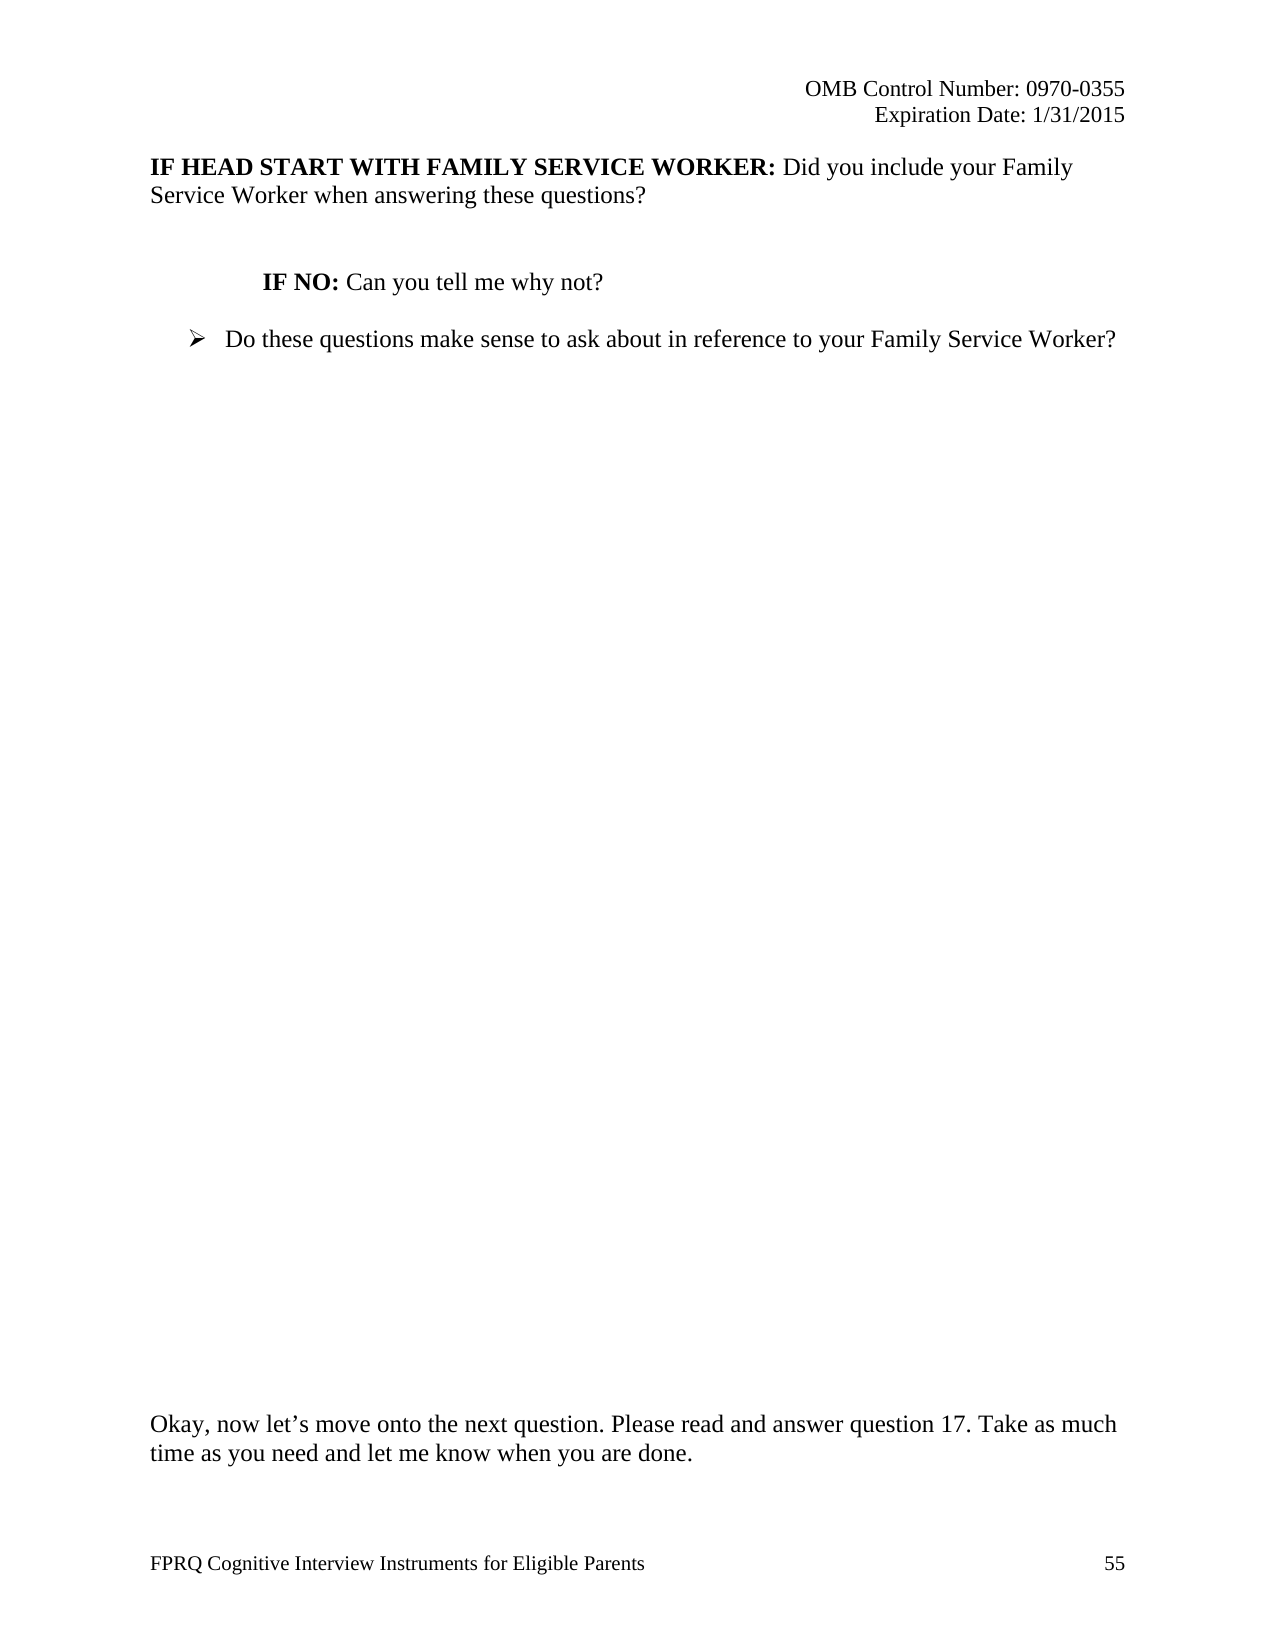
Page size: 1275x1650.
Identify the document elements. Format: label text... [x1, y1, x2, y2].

text Okay, now let’s move onto the next question. Please read and answer question 17. Take as much time as you need and let me know when you are done. [150, 1409, 1125, 1467]
list Do these questions make sense to ask about in reference to your Family Service Worker? [187, 324, 1125, 353]
text IF HEAD START WITH FAMILY SERVICE WORKER: Did you include your Family Service Worker when answering these questions? [150, 152, 1125, 209]
text IF NO: Can you tell me why not? [225, 267, 1125, 295]
